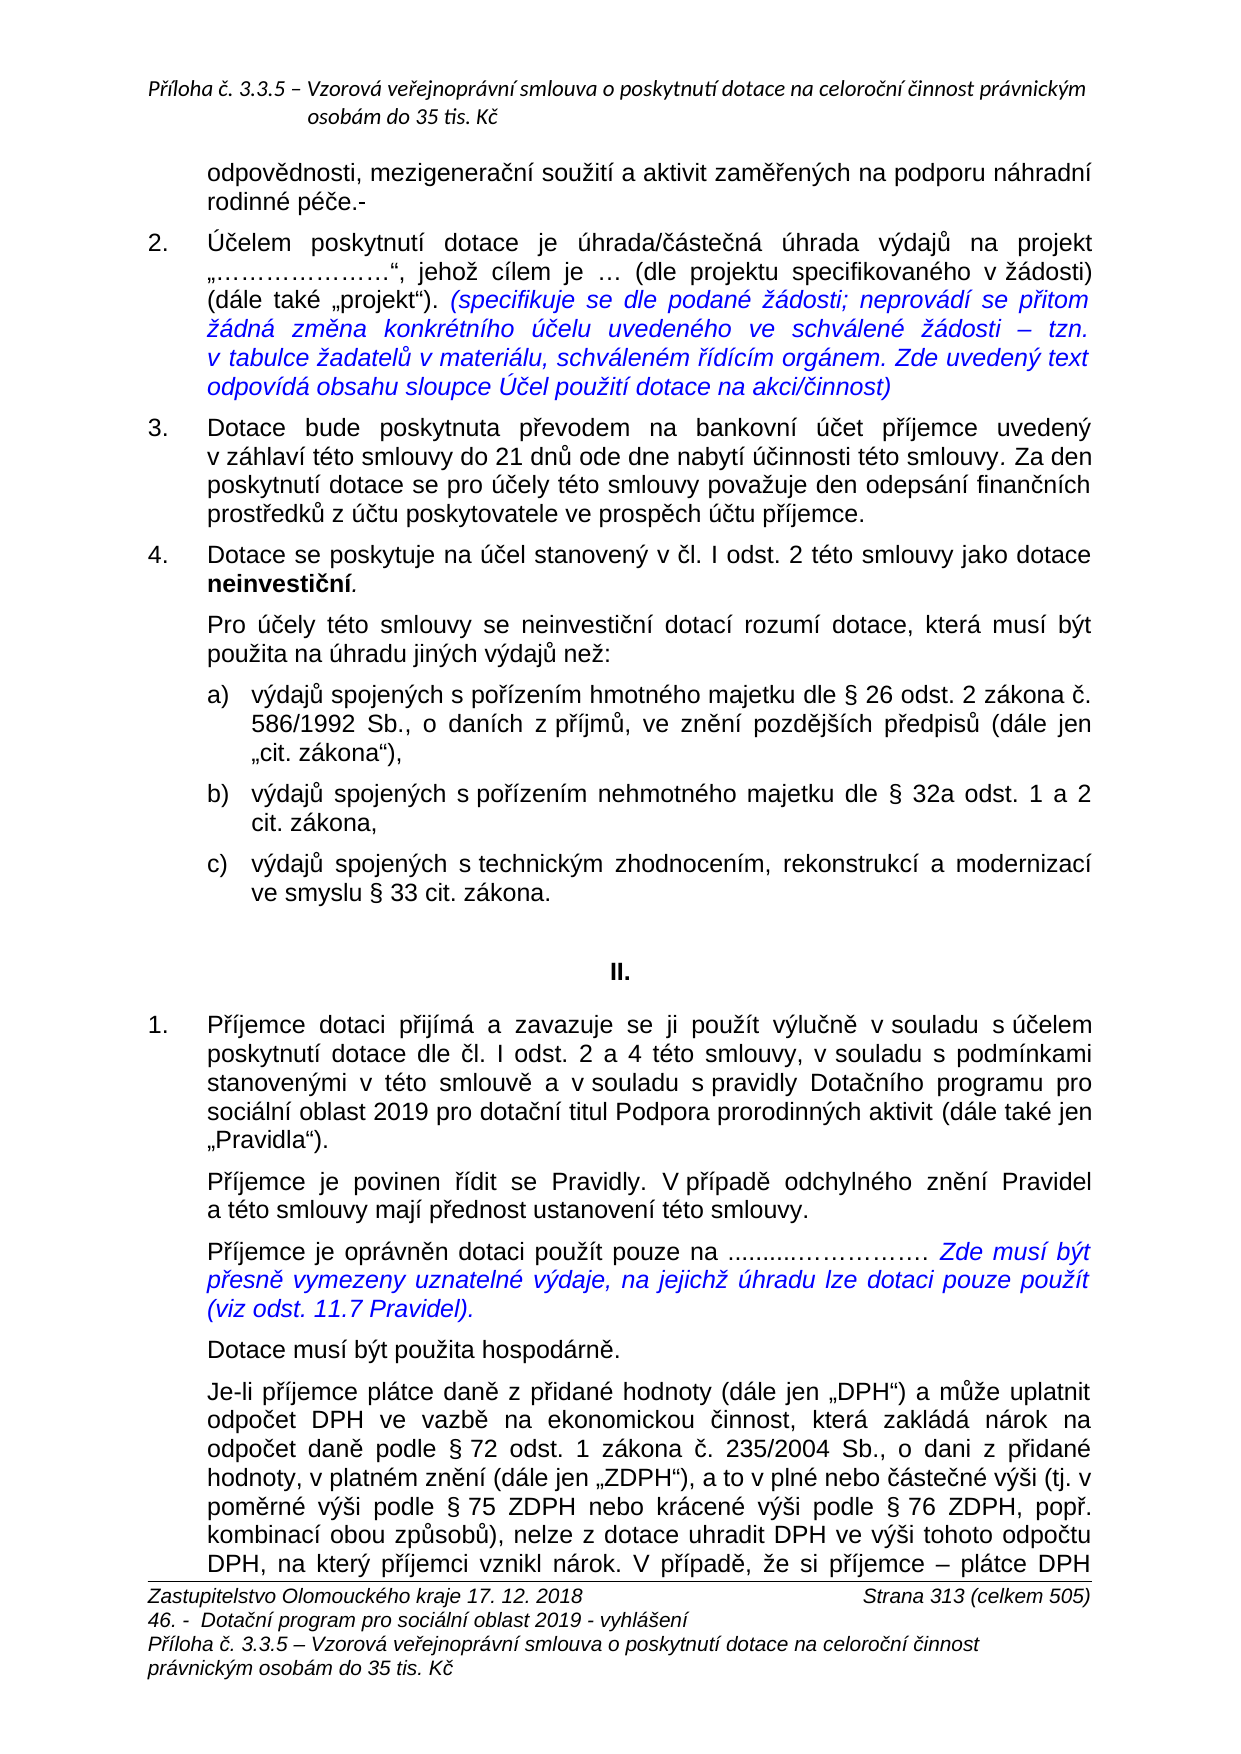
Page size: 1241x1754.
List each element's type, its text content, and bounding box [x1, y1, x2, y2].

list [148, 158, 1092, 215]
list výdajů spojených s pořízením hmotného majetku dle § 26 odst. 2 zákona č. 586/1992 Sb., o daních z příjmů, ve znění pozdějších předpisů (dále jen „cit. zákona“), [207, 680, 1092, 767]
text II. [148, 957, 1092, 985]
list Účelem poskytnutí dotace je úhrada/částečná úhrada výdajů na projekt „…………………“, jehož cílem je … (dle projektu specifikovaného v žádosti) (dále také „projekt“). (specifikuje se dle podané žádosti; neprovádí se přitom žádná změna konkrétního účelu uvedeného ve schválené žádosti – tzn. v tabulce žadatelů v materiálu, schváleném řídícím orgánem. Zde uvedený text odpovídá obsahu sloupce Účel použití dotace na akci/činnost) [148, 228, 1092, 400]
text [207, 1377, 1092, 1578]
list výdajů spojených s technickým zhodnocením, rekonstrukcí a modernizací ve smyslu § 33 cit. zákona. [207, 849, 1092, 907]
text Příjemce je povinen řídit se Pravidly. V případě odchylného znění Pravidel a této smlouvy mají přednost ustanovení této smlouvy. [207, 1167, 1092, 1224]
list Dotace bude poskytnuta převodem na bankovní účet příjemce uvedený v záhlaví této smlouvy do 21 dnů ode dne nabytí účinnosti této smlouvy. Za den poskytnutí dotace se pro účely této smlouvy považuje den odepsání finančních prostředků z účtu poskytovatele ve prospěch účtu příjemce. [148, 413, 1092, 528]
list Příjemce dotaci přijímá a zavazuje se ji použít výlučně v souladu s účelem poskytnutí dotace dle čl. I odst. 2 a 4 této smlouvy, v souladu s podmínkami stanovenými v této smlouvě a v souladu s pravidly Dotačního programu pro sociální oblast 2019 pro dotační titul Podpora prorodinných aktivit (dále také jen „Pravidla“). [148, 1010, 1092, 1154]
text Pro účely této smlouvy se neinvestiční dotací rozumí dotace, která musí být použita na úhradu jiných výdajů než: [207, 610, 1092, 668]
text Dotace musí být použita hospodárně. [207, 1335, 1092, 1364]
text Příjemce je oprávněn dotaci použít pouze na ..........……………. Zde musí být přesně vymezeny uznatelné výdaje, na jejichž úhradu lze dotaci pouze použít (viz odst. 11.7 Pravidel). [207, 1237, 1092, 1323]
list Dotace se poskytuje na účel stanovený v čl. I odst. 2 této smlouvy jako dotace neinvestiční. [148, 540, 1092, 598]
list výdajů spojených s pořízením nehmotného majetku dle § 32a odst. 1 a 2 cit. zákona, [207, 779, 1092, 837]
